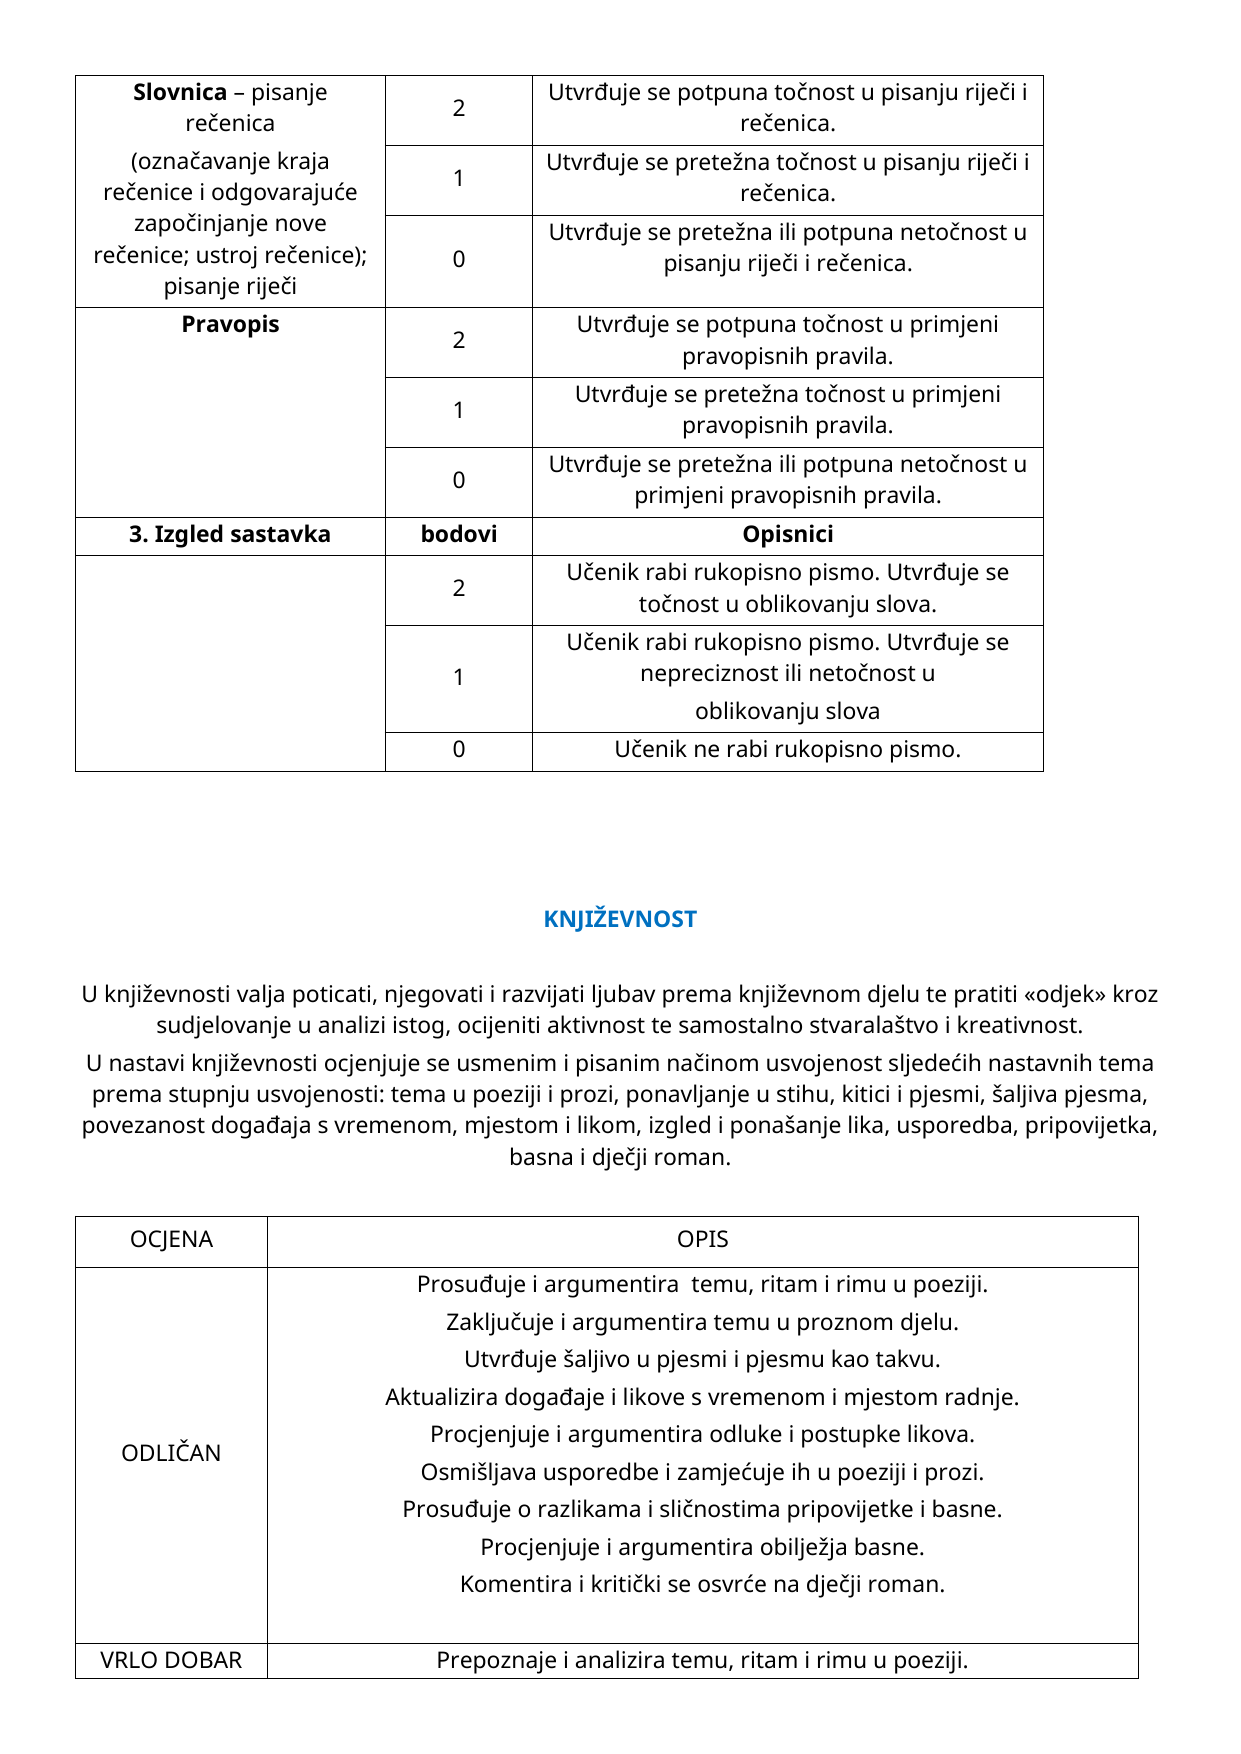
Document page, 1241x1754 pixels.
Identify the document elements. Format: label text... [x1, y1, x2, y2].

table_header OPIS [268, 1217, 1138, 1267]
table_cell 3. Izgled sastavka [76, 518, 385, 555]
table_cell 1 [386, 626, 532, 732]
table_cell Utvrđuje se pretežna ili potpuna netočnost u primjeni pravopisnih pravila. [533, 448, 1043, 517]
table_cell [76, 556, 385, 771]
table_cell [268, 1644, 1138, 1678]
table_cell Utvrđuje se potpuna točnost u pisanju riječi i rečenica. [533, 76, 1043, 145]
table_cell Utvrđuje se potpuna točnost u primjeni pravopisnih pravila. [533, 308, 1043, 377]
subtitle U nastavi književnosti ocjenjuje se usmenim i pisanim načinom usvojenost sljedećih nastavnih tema prema stupnju usvojenosti: tema u poeziji i prozi, ponavljanje u stihu, kitici i pjesmi, šaljiva pjesma, povezanost događaja s vremenom, mjestom i likom, izgled i ponašanje lika, usporedba, pripovijetka, basna i dječji roman. [75, 1047, 1165, 1172]
table_cell Učenik rabi rukopisno pismo. Utvrđuje se točnost u oblikovanju slova. [533, 556, 1043, 625]
table_cell Utvrđuje se pretežna ili potpuna netočnost u pisanju riječi i rečenica. [533, 216, 1043, 307]
table_cell Učenik ne rabi rukopisno pismo. [533, 733, 1043, 771]
table_cell bodovi [386, 518, 532, 555]
table_cell 2 [386, 76, 532, 145]
table_header OCJENA [76, 1217, 267, 1267]
table_cell Pravopis [76, 308, 385, 517]
table_cell 2 [386, 308, 532, 377]
table_cell 1 [386, 146, 532, 214]
table_cell VRLO DOBAR [76, 1644, 267, 1678]
table_cell 0 [386, 216, 532, 307]
table_cell Utvrđuje se pretežna točnost u pisanju riječi i rečenica. [533, 146, 1043, 214]
table_cell 1 [386, 378, 532, 447]
table_cell Učenik rabi rukopisno pismo. Utvrđuje se nepreciznost ili netočnost u oblikovanju slova [533, 626, 1043, 732]
table_cell Slovnica – pisanje rečenica (označavanje kraja rečenice i odgovarajuće započinjanje nove rečenice; ustroj rečenice); pisanje riječi [76, 76, 385, 307]
table_cell 0 [386, 733, 532, 771]
subtitle U književnosti valja poticati, njegovati i razvijati ljubav prema književnom djelu te pratiti «odjek» kroz sudjelovanje u analizi istog, ocijeniti aktivnost te samostalno stvaralaštvo i kreativnost. [75, 978, 1165, 1041]
table_cell Opisnici [533, 518, 1043, 555]
table_cell Utvrđuje se pretežna točnost u primjeni pravopisnih pravila. [533, 378, 1043, 447]
table_cell Prosuđuje i argumentira temu, ritam i rimu u poeziji. Zaključuje i argumentira temu u proznom djelu. Utvrđuje šaljivo u pjesmi i pjesmu kao takvu. Aktualizira događaje i likove s vremenom i mjestom radnje. Procjenjuje i argumentira odluke i postupke likova. Osmišljava usporedbe i zamjećuje ih u poeziji i prozi. Prosuđuje o razlikama i sličnostima pripovijetke i basne. Procjenjuje i argumentira obilježja basne. Komentira i kritički se osvrće na dječji roman. [268, 1268, 1138, 1643]
table_cell ODLIČAN [76, 1268, 267, 1643]
table_cell 2 [386, 556, 532, 625]
subtitle KNJIŽEVNOST [75, 903, 1165, 934]
table_cell 0 [386, 448, 532, 517]
